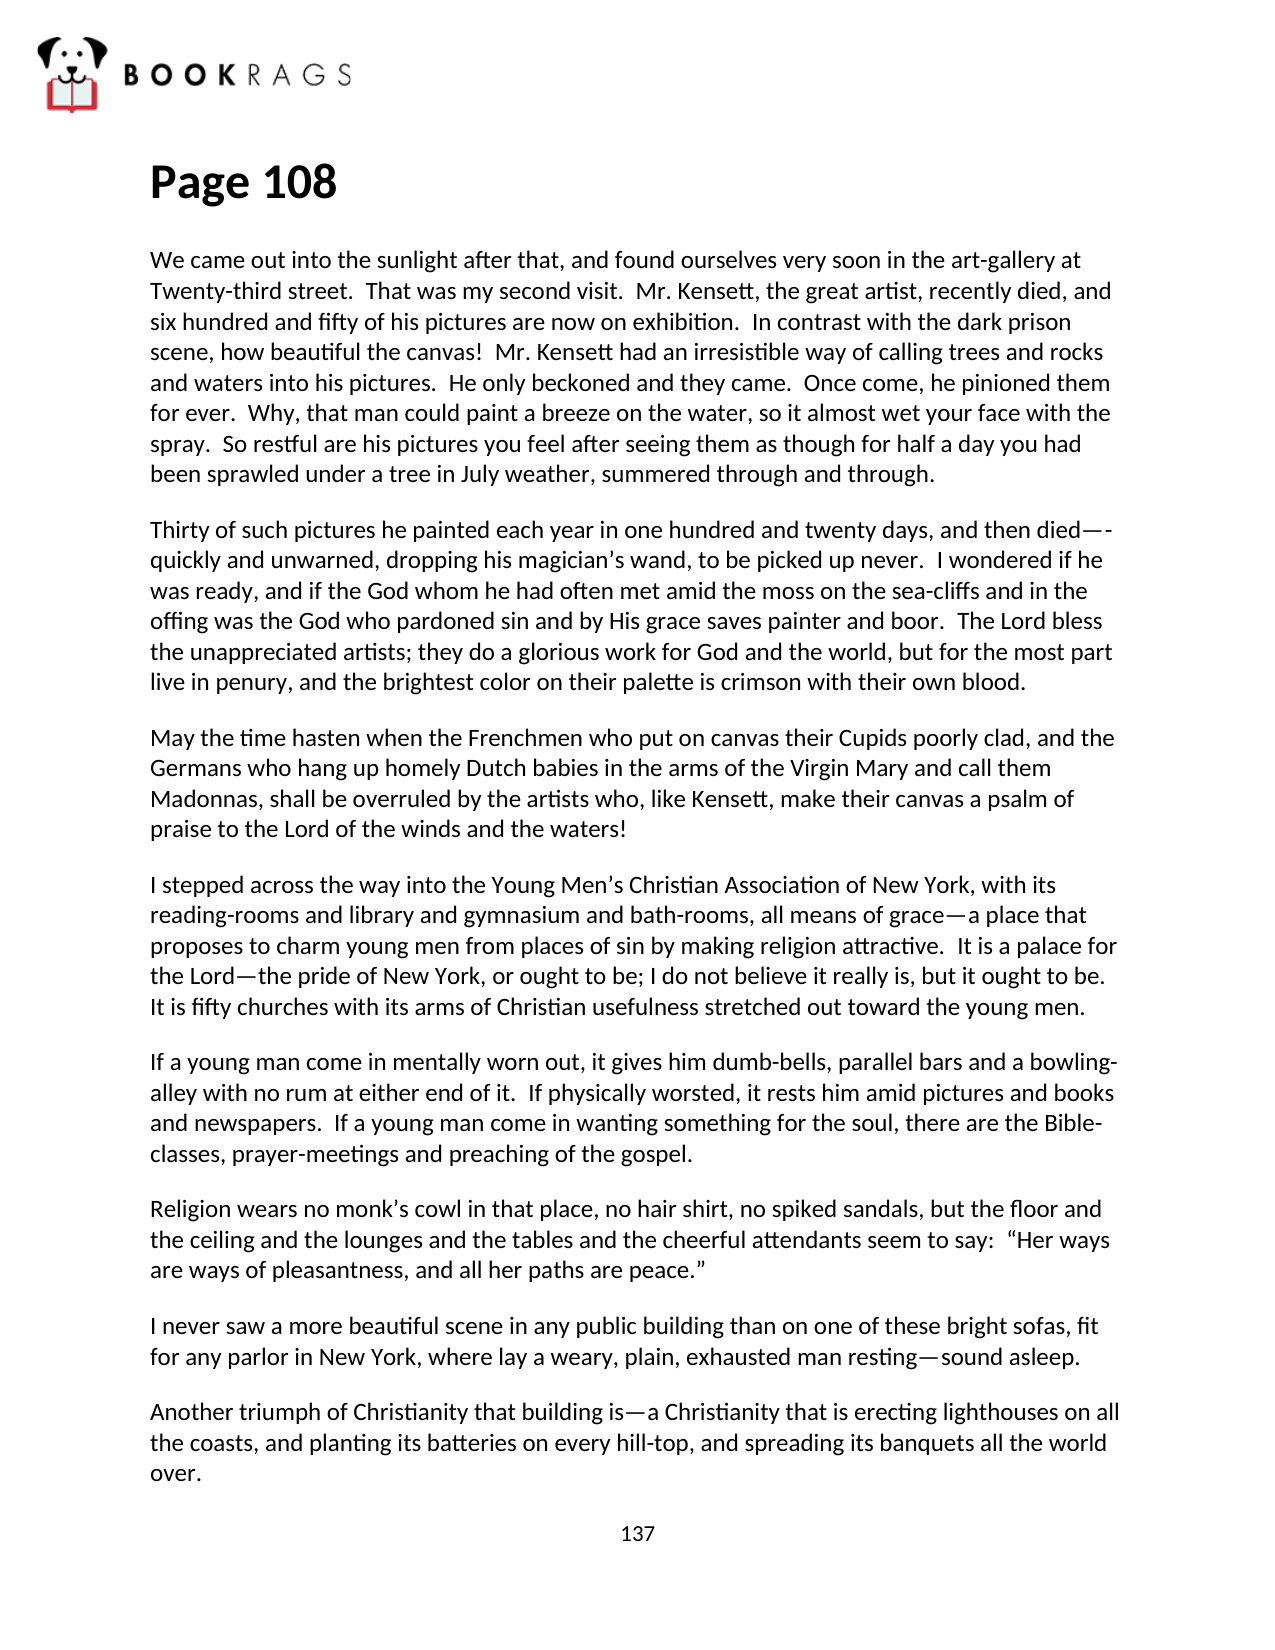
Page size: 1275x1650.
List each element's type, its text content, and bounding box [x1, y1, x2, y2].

text Page 108 [150, 150, 1125, 211]
text Another triumph of Christianity that building is—­a Christianity that is erecting lighthouses on all the coasts, and planting its batteries on every hill-top, and spreading its banquets all the world over. [150, 1396, 1125, 1488]
text I stepped across the way into the Young Men’s Christian Association of New York, with its reading-rooms and library and gymnasium and bath-rooms, all means of grace—­a place that proposes to charm young men from places of sin by making religion attractive. It is a palace for the Lord—­the pride of New York, or ought to be; I do not believe it really is, but it ought to be. It is fifty churches with its arms of Christian usefulness stretched out toward the young men. [150, 869, 1125, 1022]
text I never saw a more beautiful scene in any public building than on one of these bright sofas, fit for any parlor in New York, where lay a weary, plain, exhausted man resting—­sound asleep. [150, 1310, 1125, 1371]
text Religion wears no monk’s cowl in that place, no hair shirt, no spiked sandals, but the floor and the ceiling and the lounges and the tables and the cheerful attendants seem to say: “Her ways are ways of pleasantness, and all her paths are peace.” [150, 1194, 1125, 1285]
text May the time hasten when the Frenchmen who put on canvas their Cupids poorly clad, and the Germans who hang up homely Dutch babies in the arms of the Virgin Mary and call them Madonnas, shall be overruled by the artists who, like Kensett, make their canvas a psalm of praise to the Lord of the winds and the waters! [150, 722, 1125, 844]
text Thirty of such pictures he painted each year in one hundred and twenty days, and then died—­quickly and unwarned, dropping his magician’s wand, to be picked up never. I wondered if he was ready, and if the God whom he had often met amid the moss on the sea-cliffs and in the offing was the God who pardoned sin and by His grace saves painter and boor. The Lord bless the unappreciated artists; they do a glorious work for God and the world, but for the most part live in penury, and the brightest color on their palette is crimson with their own blood. [150, 514, 1125, 697]
text If a young man come in mentally worn out, it gives him dumb-bells, parallel bars and a bowling-alley with no rum at either end of it. If physically worsted, it rests him amid pictures and books and newspapers. If a young man come in wanting something for the soul, there are the Bible-classes, prayer-meetings and preaching of the gospel. [150, 1047, 1125, 1169]
picture [37, 37, 351, 113]
text We came out into the sunlight after that, and found ourselves very soon in the art-gallery at Twenty-third street. That was my second visit. Mr. Kensett, the great artist, recently died, and six hundred and fifty of his pictures are now on exhibition. In contrast with the dark prison scene, how beautiful the canvas! Mr. Kensett had an irresistible way of calling trees and rocks and waters into his pictures. He only beckoned and they came. Once come, he pinioned them for ever. Why, that man could paint a breeze on the water, so it almost wet your face with the spray. So restful are his pictures you feel after seeing them as though for half a day you had been sprawled under a tree in July weather, summered through and through. [150, 244, 1125, 489]
